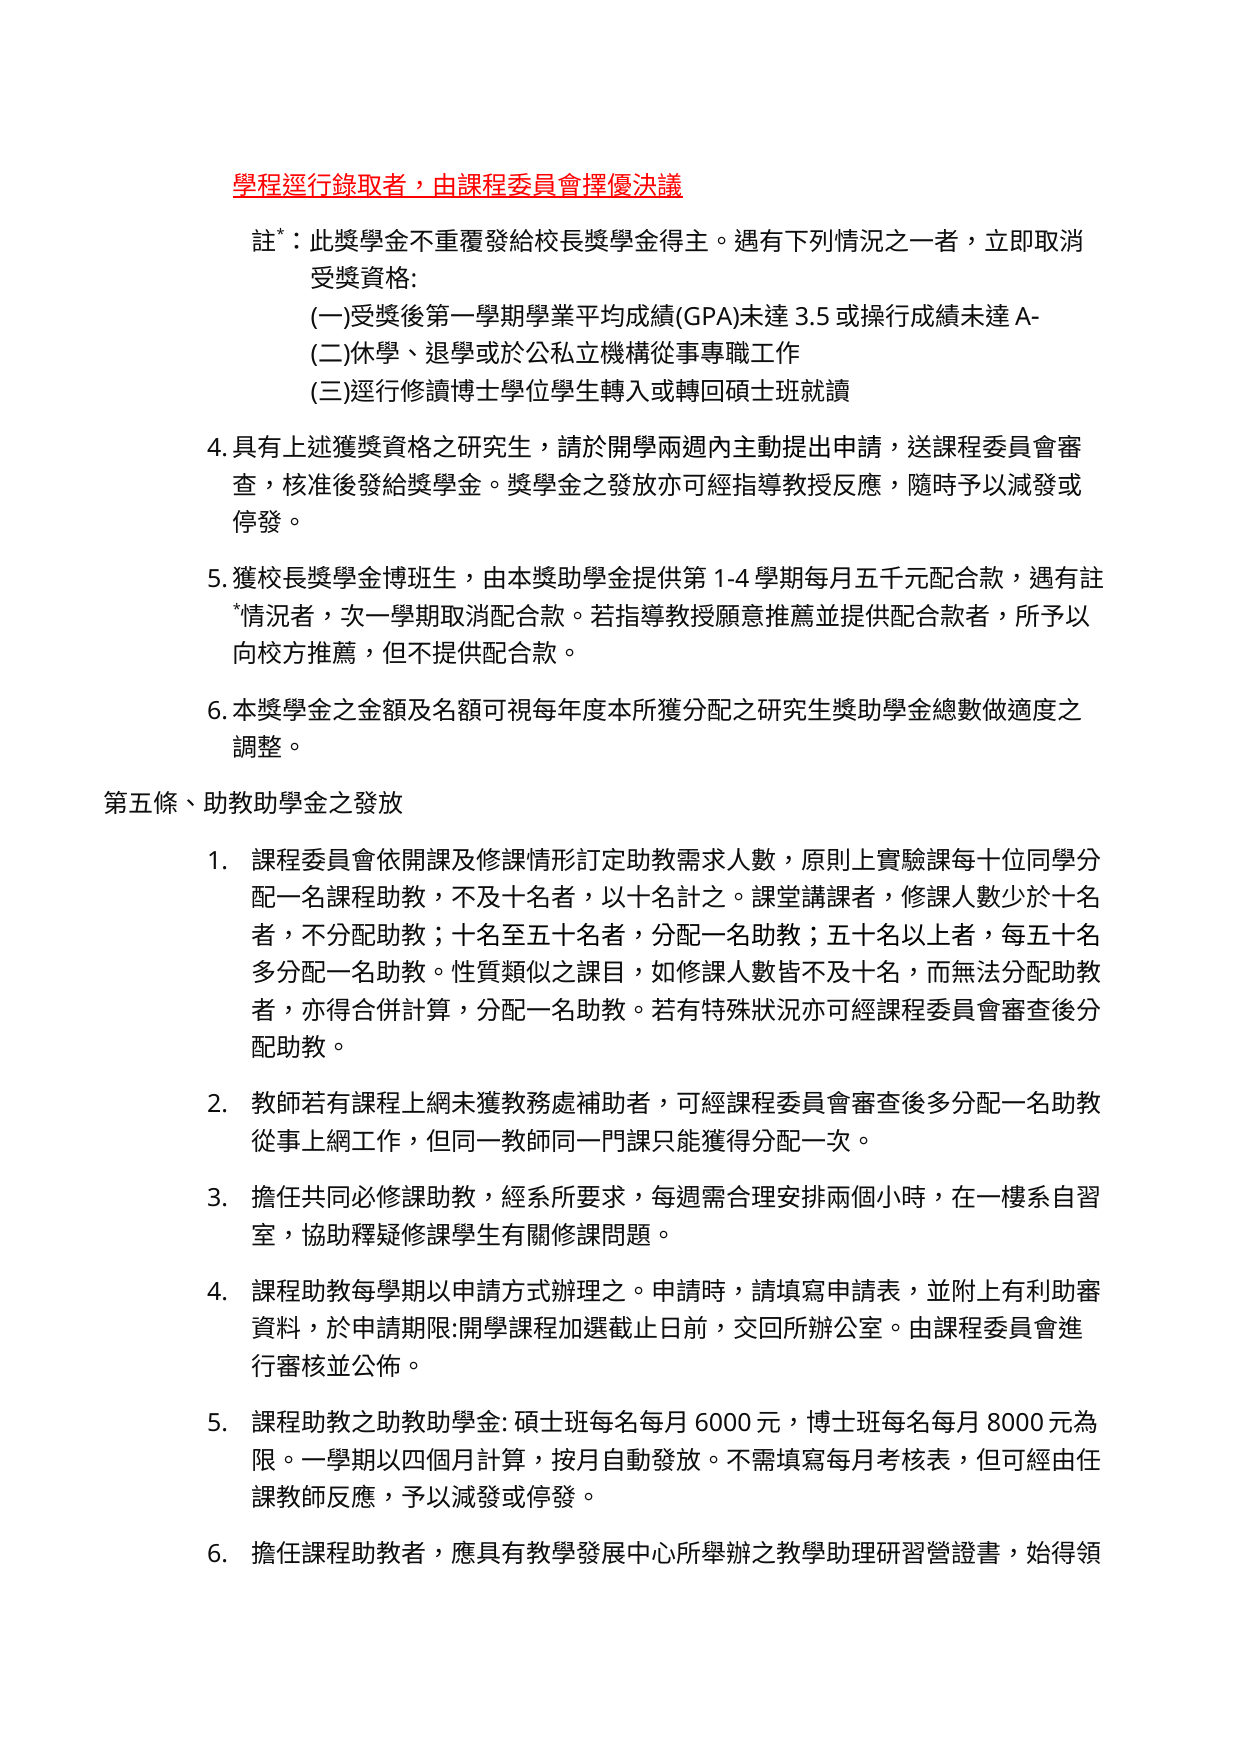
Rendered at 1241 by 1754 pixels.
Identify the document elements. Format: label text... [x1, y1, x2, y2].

list 助教助學金之發放 [103, 783, 1107, 821]
list 課程助教每學期以申請方式辦理之。申請時，請填寫申請表，並附上有利助審資料，於申請期限:開學課程加選截止日前，交回所辦公室。由課程委員會進行審核並公佈。 [207, 1271, 1107, 1383]
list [207, 164, 1107, 202]
list 本獎學金之金額及名額可視每年度本所獲分配之研究生獎助學金總數做適度之調整。 [207, 689, 1107, 764]
list 擔任共同必修課助教，經系所要求，每週需合理安排兩個小時，在一樓系自習室，協助釋疑修課學生有關修課問題。 [207, 1177, 1107, 1252]
list 具有上述獲獎資格之研究生，請於開學兩週內主動提出申請，送課程委員會審查，核准後發給獎學金。獎學金之發放亦可經指導教授反應，隨時予以減發或停發。 [207, 427, 1107, 539]
text 註*：此獎學金不重覆發給校長獎學金得主。遇有下列情況之一者，立即取消受獎資格: (一)受獎後第一學期學業平均成績(GPA)未達3.5或操行成績未達A (二)休學、退學或於公私立機構從事專職工作 (三)逕行修讀博士學位學生轉入或轉回碩士班就讀 [251, 221, 1107, 408]
list 課程委員會依開課及修課情形訂定助教需求人數，原則上實驗課每十位同學分配一名課程助教，不及十名者，以十名計之。課堂講課者，修課人數少於十名者，不分配助教；十名至五十名者，分配一名助教；五十名以上者，每五十名多分配一名助教。性質類似之課目，如修課人數皆不及十名，而無法分配助教者，亦得合併計算，分配一名助教。若有特殊狀況亦可經課程委員會審查後分配助教。 [207, 839, 1107, 1064]
list 獲校長獎學金博班生，由本獎助學金提供第1-4學期每月五千元配合款，遇有註*情況者，次一學期取消配合款。若指導教授願意推薦並提供配合款者，所予以向校方推薦，但不提供配合款。 [207, 558, 1107, 671]
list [207, 1533, 1107, 1571]
list 課程助教之助教助學金: 碩士班每名每月6000元，博士班每名每月8000元為限。一學期以四個月計算，按月自動發放。不需填寫每月考核表，但可經由任課教師反應，予以減發或停發。 [207, 1402, 1107, 1514]
list 教師若有課程上網未獲教務處補助者，可經課程委員會審查後多分配一名助教從事上網工作，但同一教師同一門課只能獲得分配一次。 [207, 1083, 1107, 1158]
